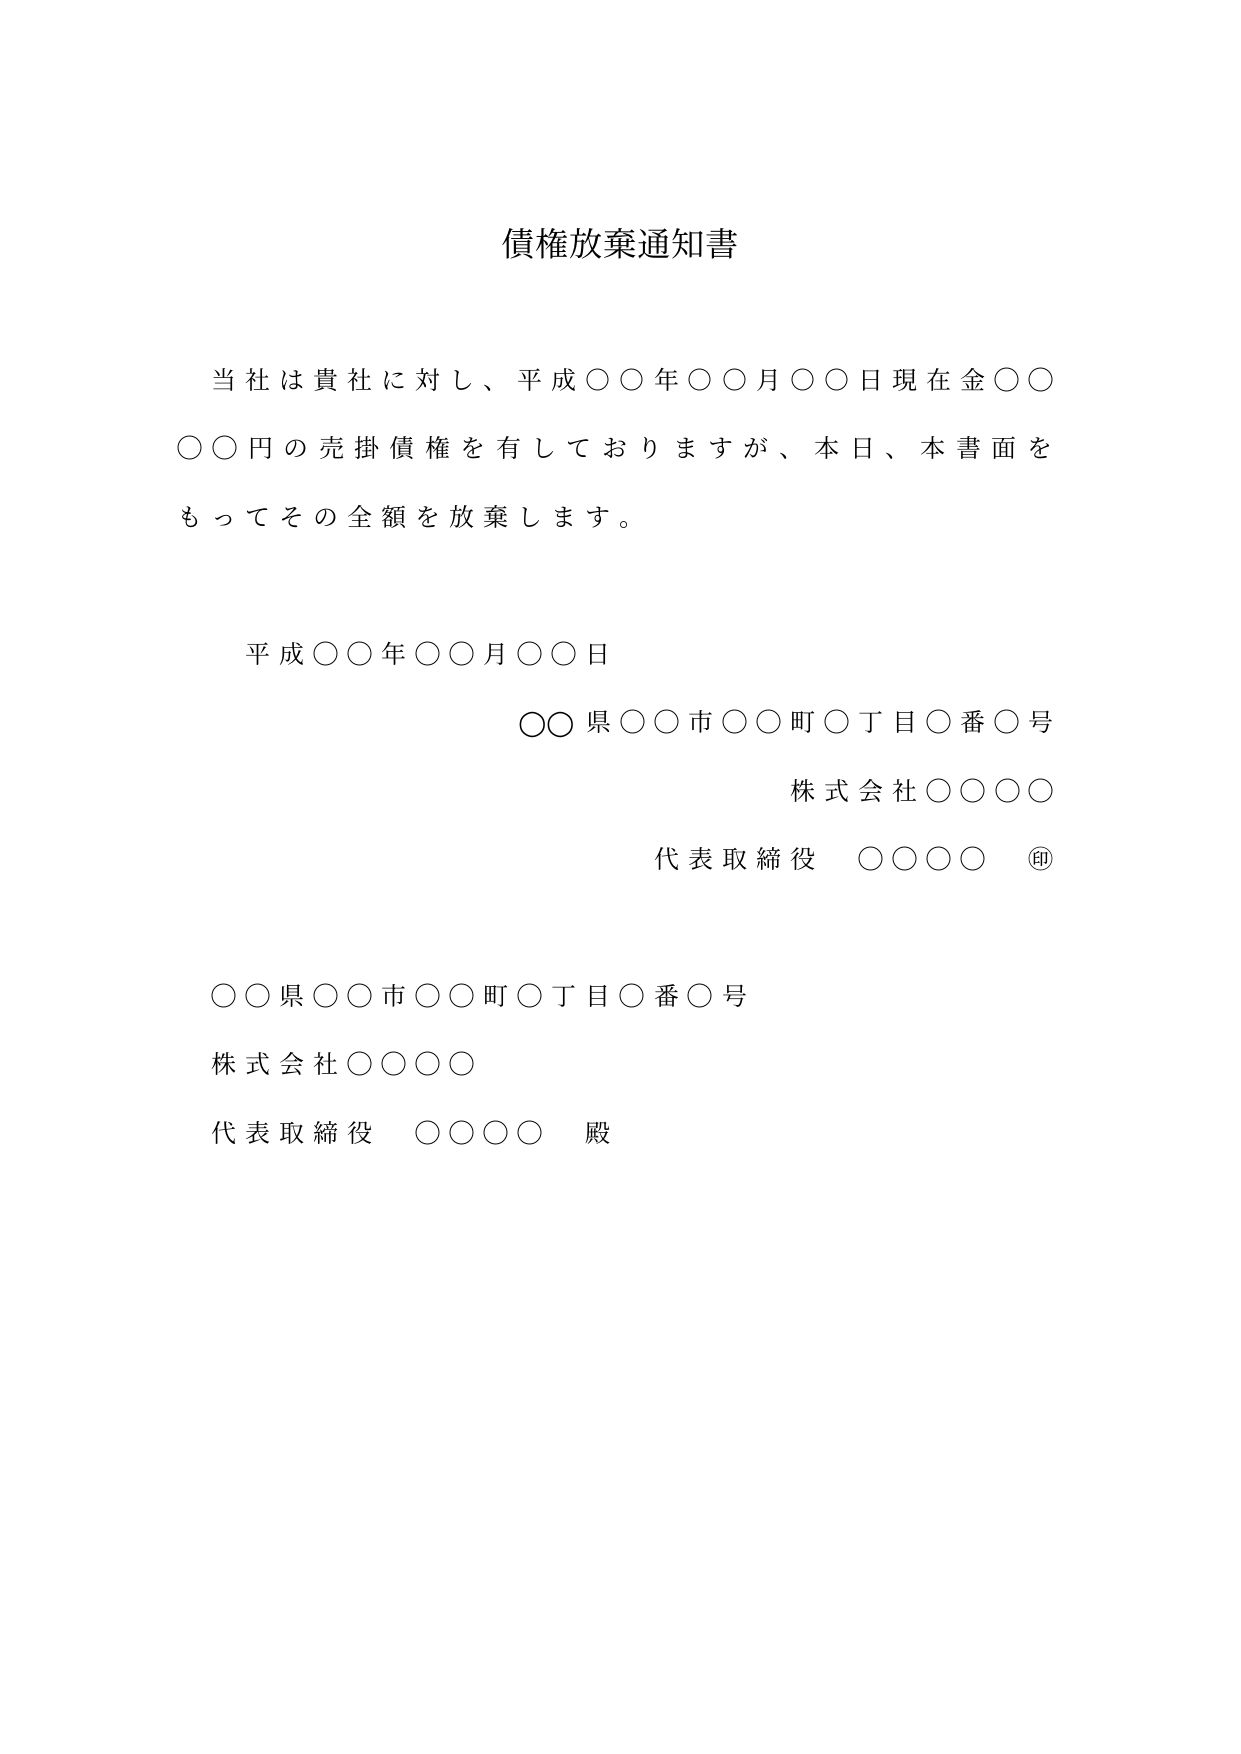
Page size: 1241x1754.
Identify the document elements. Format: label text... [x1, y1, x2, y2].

text 当社は貴社に対し、平成○○年○○月○○日現在金◯◯◯◯円の売掛債権を有しておりますが、本日、本書面をもってその全額を放棄します。 [177, 344, 1063, 549]
text 株式会社◯◯◯◯ [177, 1029, 1063, 1097]
text 代表取締役 ◯◯◯◯ ㊞ [177, 823, 1063, 892]
text 平成◯◯年◯◯月◯◯日 [177, 618, 1063, 686]
text 債権放棄通知書 [177, 207, 1063, 276]
text ◯◯県◯◯市◯◯町◯丁目◯番◯号 [177, 686, 1063, 755]
text ◯◯県◯◯市◯◯町◯丁目◯番◯号 [177, 960, 1063, 1029]
text 株式会社◯◯◯◯ [177, 755, 1063, 823]
text 代表取締役 ◯◯◯◯ 殿 [177, 1097, 1063, 1166]
